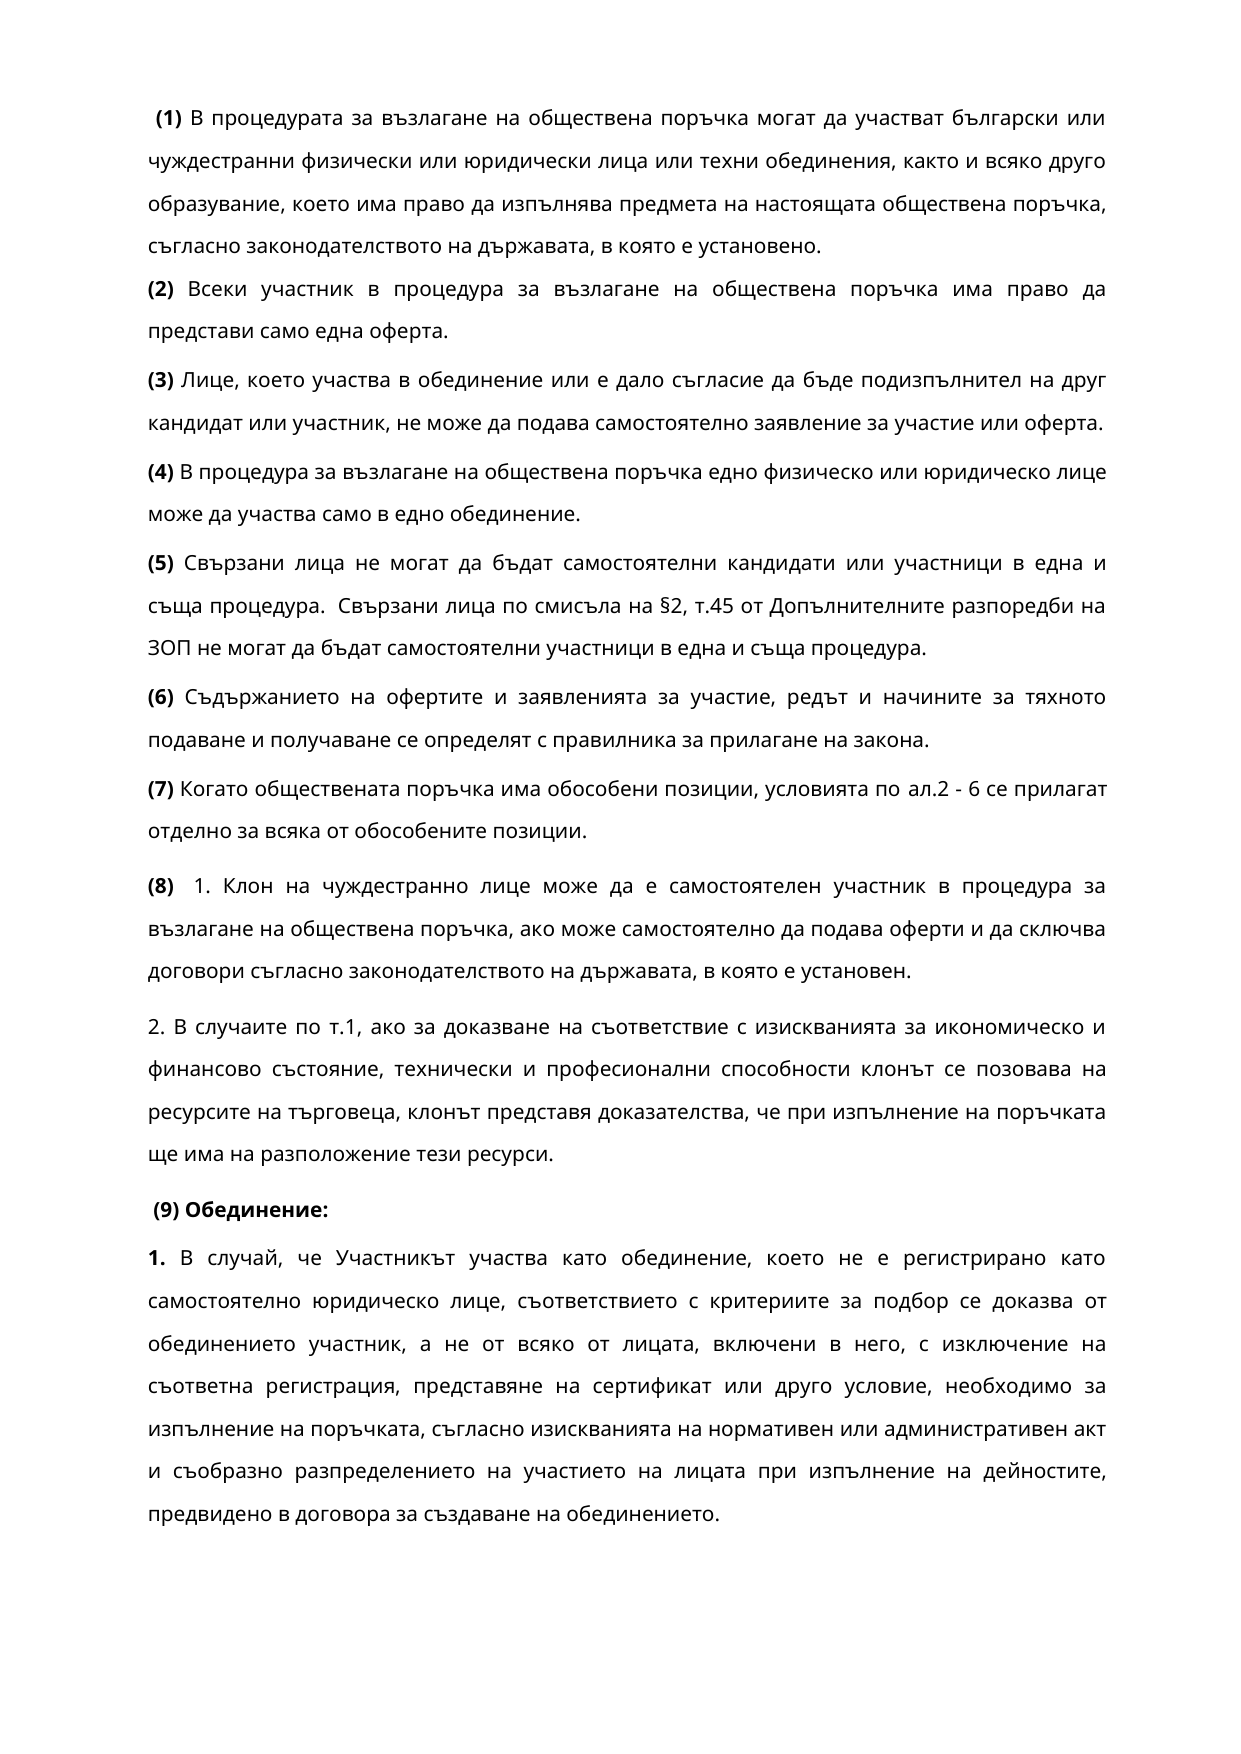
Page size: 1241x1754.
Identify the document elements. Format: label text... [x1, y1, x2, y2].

text 1. В случай, че Участникът участва като обединение, което не е регистрирано като самостоятелно юридическо лице, съответствието с критериите за подбор се доказва от обединението участник, а не от всяко от лицата, включени в него, с изключение на съответна регистрация, представяне на сертификат или друго условие, необходимо за изпълнение на поръчката, съгласно изискванията на нормативен или административен акт и съобразно разпределението на участието на лицата при изпълнение на дейностите, предвидено в договора за създаване на обединението. [148, 1243, 1107, 1528]
text (3) Лице, което участва в обединение или е дало съгласие да бъде подизпълнител на друг кандидат или участник, не може да подава самостоятелно заявление за участие или оферта. [148, 365, 1107, 436]
text (9) Обединение: [148, 1195, 1107, 1223]
text (7) Когато обществената поръчка има обособени позиции, условията по ал.2 - 6 се прилагат отделно за всяка от обособените позиции. [148, 774, 1107, 845]
text 2. В случаите по т.1, ако за доказване на съответствие с изискванията за икономическо и финансово състояние, технически и професионални способности клонът се позовава на ресурсите на търговеца, клонът представя доказателства, че при изпълнение на поръчката ще има на разположение тези ресурси. [148, 1012, 1107, 1168]
text (1) В процедурата за възлагане на обществена поръчка могат да участват български или чуждестранни физически или юридически лица или техни обединения, както и всяко друго образувание, което има право да изпълнява предмета на настоящата обществена поръчка, съгласно законодателството на държавата, в която е установено. [148, 103, 1107, 260]
text (5) Свързани лица не могат да бъдат самостоятелни кандидати или участници в една и съща процедура. Свързани лица по смисъла на §2, т.45 от Допълнителните разпоредби на ЗОП не могат да бъдат самостоятелни участници в една и съща процедура. [148, 548, 1107, 662]
text (6) Съдържанието на офертите и заявленията за участие, редът и начините за тяхното подаване и получаване се определят с правилника за прилагане на закона. [148, 682, 1107, 753]
text (2) Всеки участник в процедура за възлагане на обществена поръчка има право да представи само една оферта. [148, 274, 1107, 345]
text (4) В процедура за възлагане на обществена поръчка едно физическо или юридическо лице може да участва само в едно обединение. [148, 457, 1107, 528]
text (8) 1. Клон на чуждестранно лице може да е самостоятелен участник в процедура за възлагане на обществена поръчка, ако може самостоятелно да подава оферти и да сключва договори съгласно законодателството на държавата, в която е установен. [148, 871, 1107, 985]
